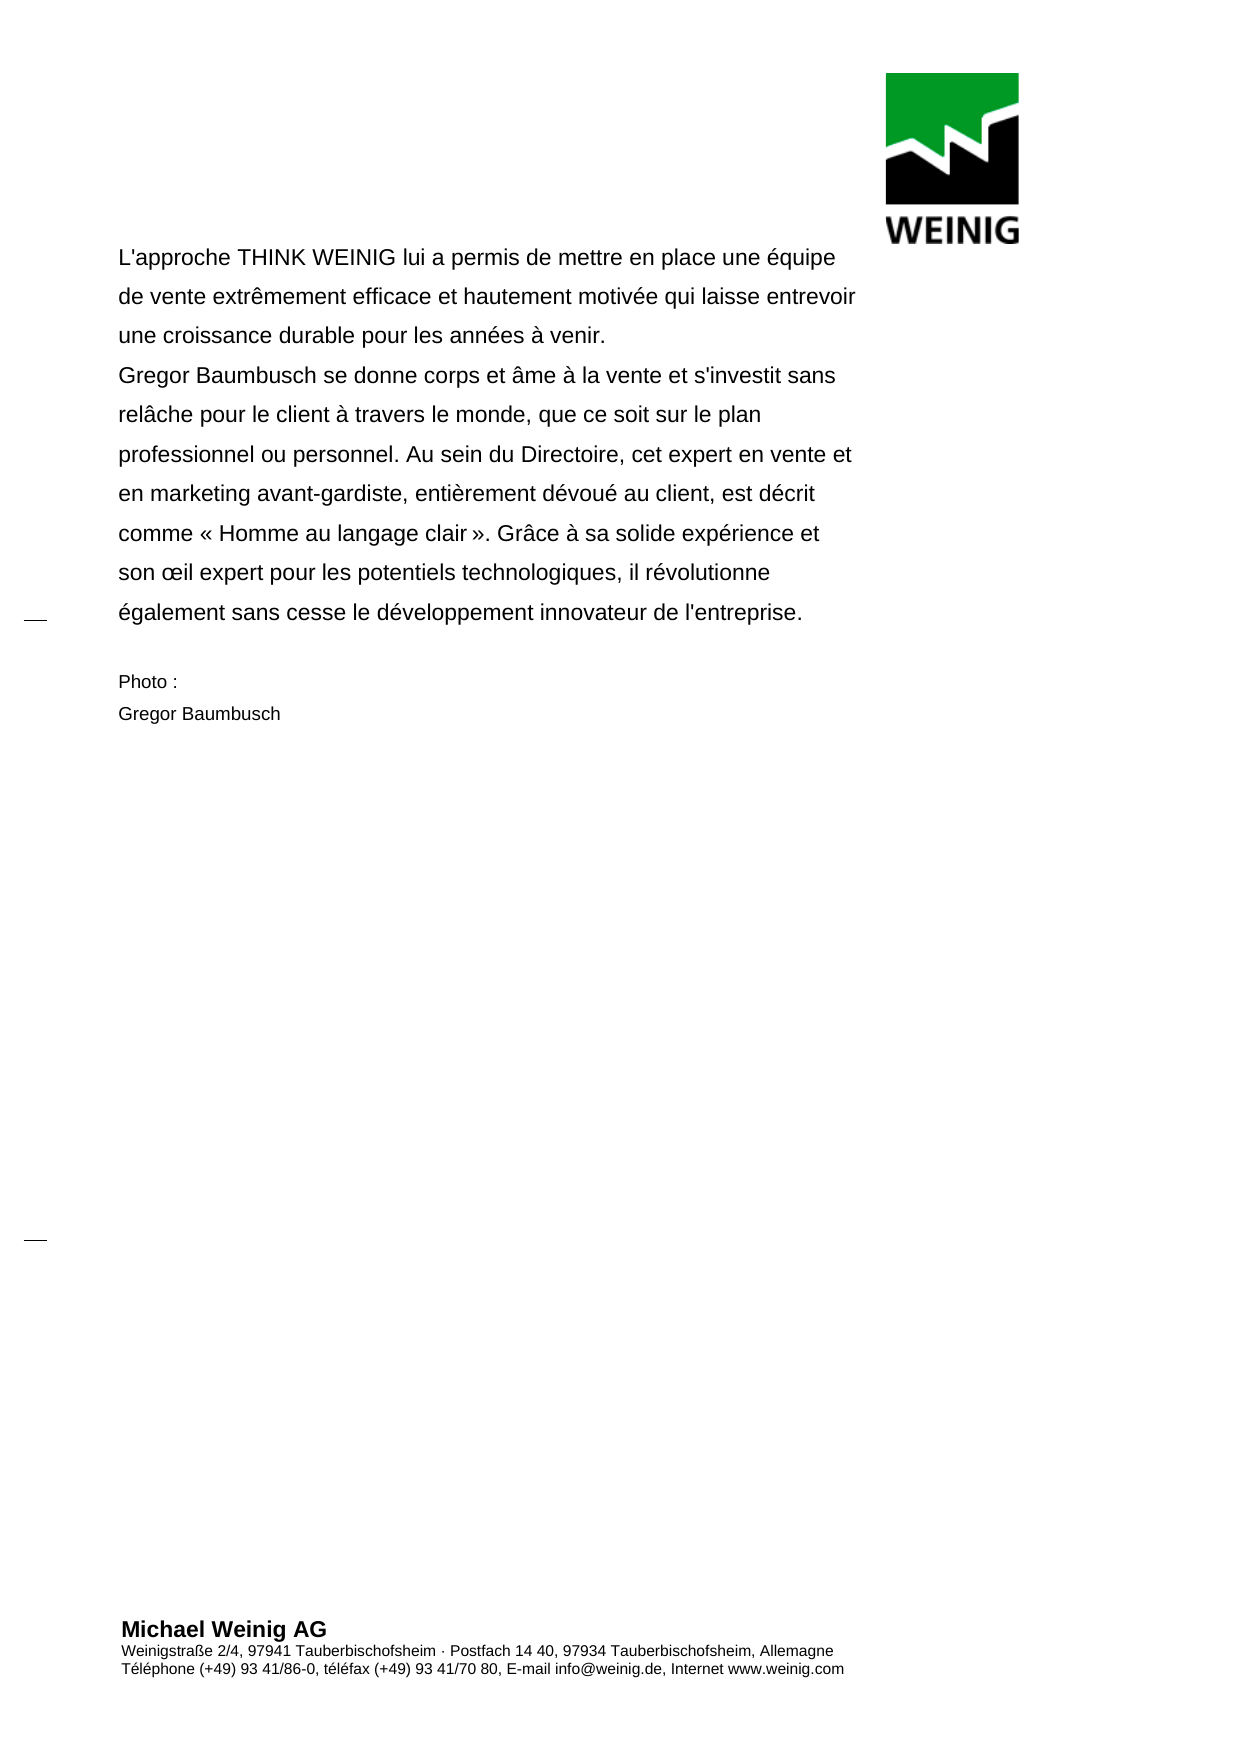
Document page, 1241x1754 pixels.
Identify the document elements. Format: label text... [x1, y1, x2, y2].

text Gregor Baumbusch [118, 703, 856, 724]
text Photo : [118, 671, 856, 692]
text Gregor Baumbusch se donne corps et âme à la vente et s'investit sans relâche pour le client à travers le monde, que ce soit sur le plan professionnel ou personnel. Au sein du Directoire, cet expert en vente et en marketing avant-gardiste, entièrement dévoué au client, est décrit comme « Homme au langage clair ». Grâce à sa solide expérience et son œil expert pour les potentiels technologiques, il révolutionne également sans cesse le développement innovateur de l'entreprise. [118, 362, 856, 625]
picture [885, 73, 1019, 244]
